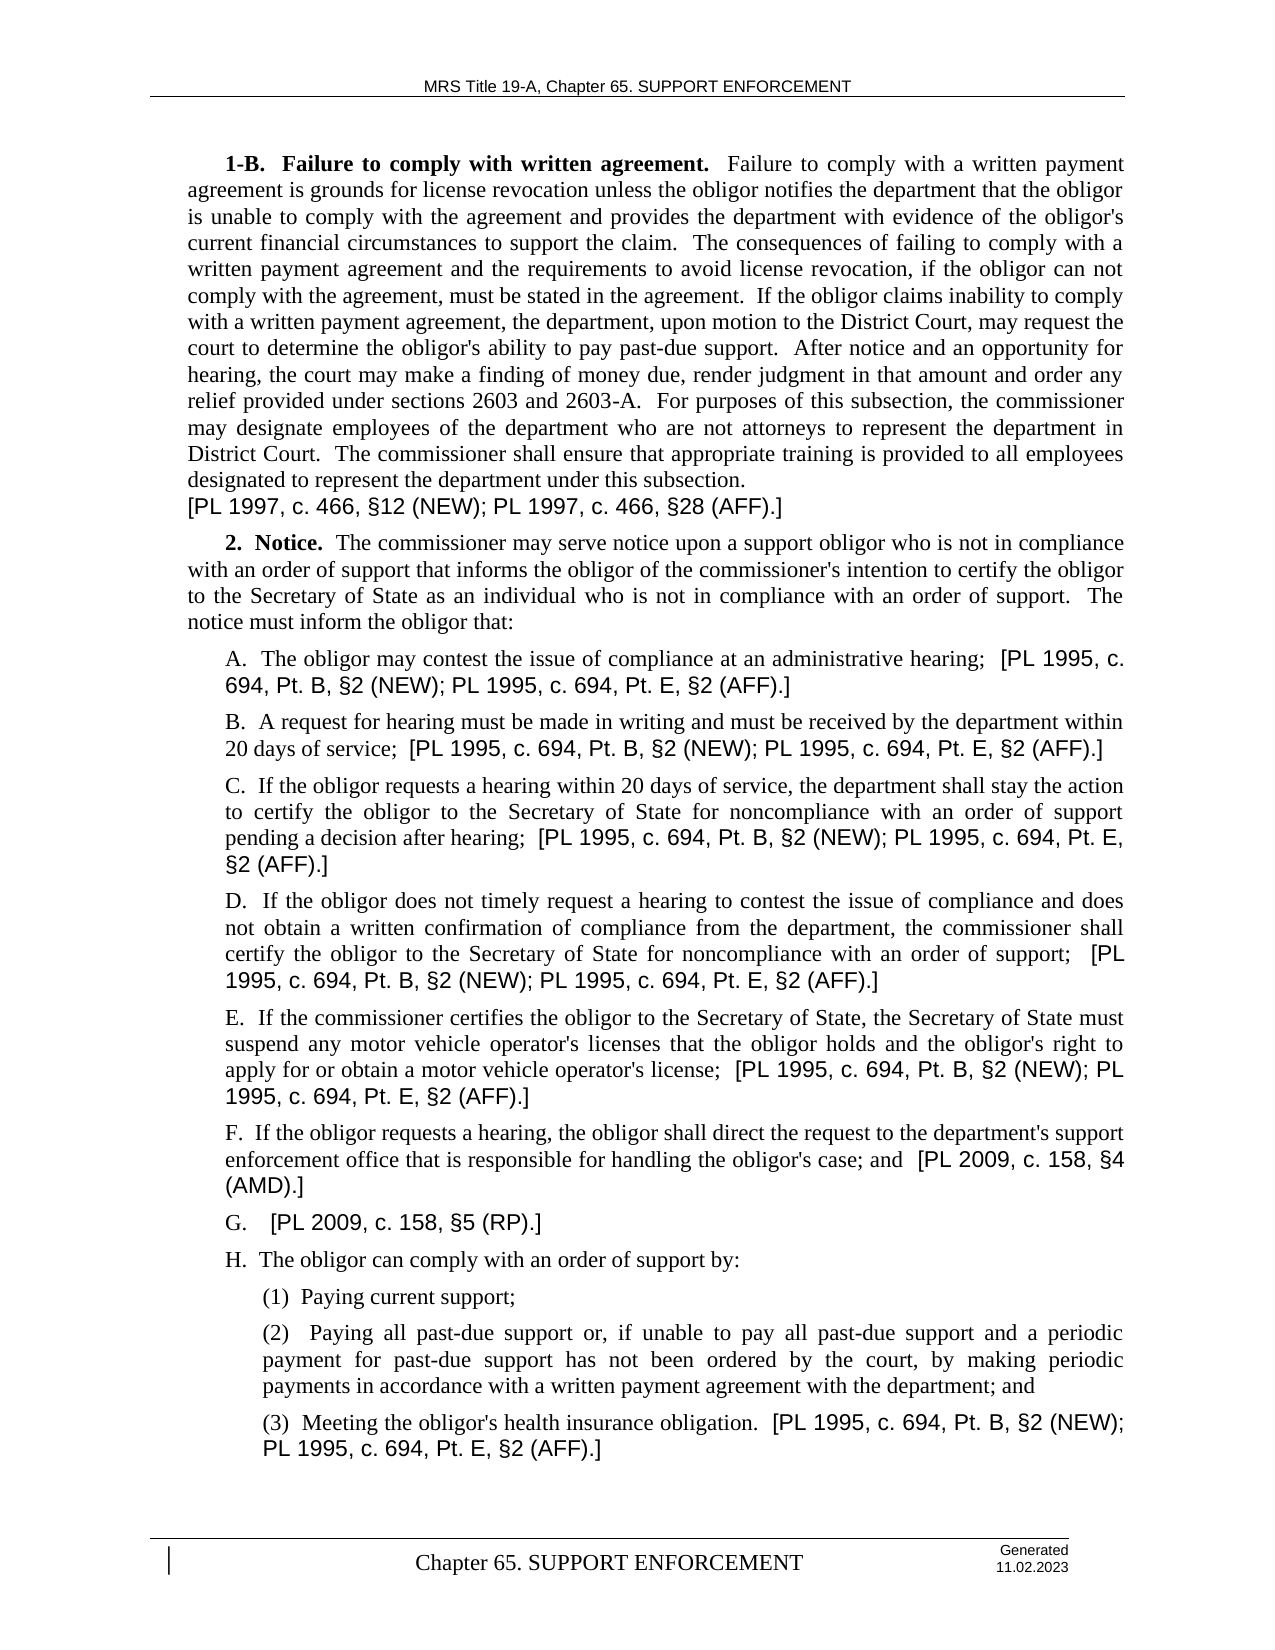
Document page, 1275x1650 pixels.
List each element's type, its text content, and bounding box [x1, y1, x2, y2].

text 1-B. Failure to comply with written agreement. Failure to comply with a written payment agreement is grounds for license revocation unless the obligor notifies the department that the obligor is unable to comply with the agreement and provides the department with evidence of the obligor's current financial circumstances to support the claim. The consequences of failing to comply with a written payment agreement and the requirements to avoid license revocation, if the obligor can not comply with the agreement, must be stated in the agreement. If the obligor claims inability to comply with a written payment agreement, the department, upon motion to the District Court, may request the court to determine the obligor's ability to pay past-due support. After notice and an opportunity for hearing, the court may make a finding of money due, render judgment in that amount and order any relief provided under sections 2603 and 2603‑A. For purposes of this subsection, the commissioner may designate employees of the department who are not attorneys to represent the department in District Court. The commissioner shall ensure that appropriate training is provided to all employees designated to represent the department under this subsection. [187, 150, 1125, 493]
text (2) Paying all past-due support or, if unable to pay all past-due support and a periodic payment for past-due support has not been ordered by the court, by making periodic payments in accordance with a written payment agreement with the department; and [262, 1319, 1125, 1398]
text (3) Meeting the obligor's health insurance obligation. [PL 1995, c. 694, Pt. B, §2 (NEW); PL 1995, c. 694, Pt. E, §2 (AFF).] [262, 1409, 1125, 1462]
text 2. Notice. The commissioner may serve notice upon a support obligor who is not in compliance with an order of support that informs the obligor of the commissioner's intention to certify the obligor to the Secretary of State as an individual who is not in compliance with an order of support. The notice must inform the obligor that: [187, 529, 1125, 635]
text E. If the commissioner certifies the obligor to the Secretary of State, the Secretary of State must suspend any motor vehicle operator's licenses that the obligor holds and the obligor's right to apply for or obtain a motor vehicle operator's license; [PL 1995, c. 694, Pt. B, §2 (NEW); PL 1995, c. 694, Pt. E, §2 (AFF).] [225, 1003, 1125, 1109]
text (1) Paying current support; [262, 1283, 1125, 1309]
text F. If the obligor requests a hearing, the obligor shall direct the request to the department's support enforcement office that is responsible for handling the obligor's case; and [PL 2009, c. 158, §4 (AMD).] [225, 1119, 1125, 1199]
text [PL 1997, c. 466, §12 (NEW); PL 1997, c. 466, §28 (AFF).] [187, 493, 1125, 519]
text A. The obligor may contest the issue of compliance at an administrative hearing; [PL 1995, c. 694, Pt. B, §2 (NEW); PL 1995, c. 694, Pt. E, §2 (AFF).] [225, 645, 1125, 698]
text C. If the obligor requests a hearing within 20 days of service, the department shall stay the action to certify the obligor to the Secretary of State for noncompliance with an order of support pending a decision after hearing; [PL 1995, c. 694, Pt. B, §2 (NEW); PL 1995, c. 694, Pt. E, §2 (AFF).] [225, 772, 1125, 877]
text B. A request for hearing must be made in writing and must be received by the department within 20 days of service; [PL 1995, c. 694, Pt. B, §2 (NEW); PL 1995, c. 694, Pt. E, §2 (AFF).] [225, 708, 1125, 761]
text G. [PL 2009, c. 158, §5 (RP).] [225, 1209, 1125, 1236]
text H. The obligor can comply with an order of support by: [225, 1246, 1125, 1272]
text D. If the obligor does not timely request a hearing to contest the issue of compliance and does not obtain a written confirmation of compliance from the department, the commissioner shall certify the obligor to the Secretary of State for noncompliance with an order of support; [PL 1995, c. 694, Pt. B, §2 (NEW); PL 1995, c. 694, Pt. E, §2 (AFF).] [225, 888, 1125, 993]
